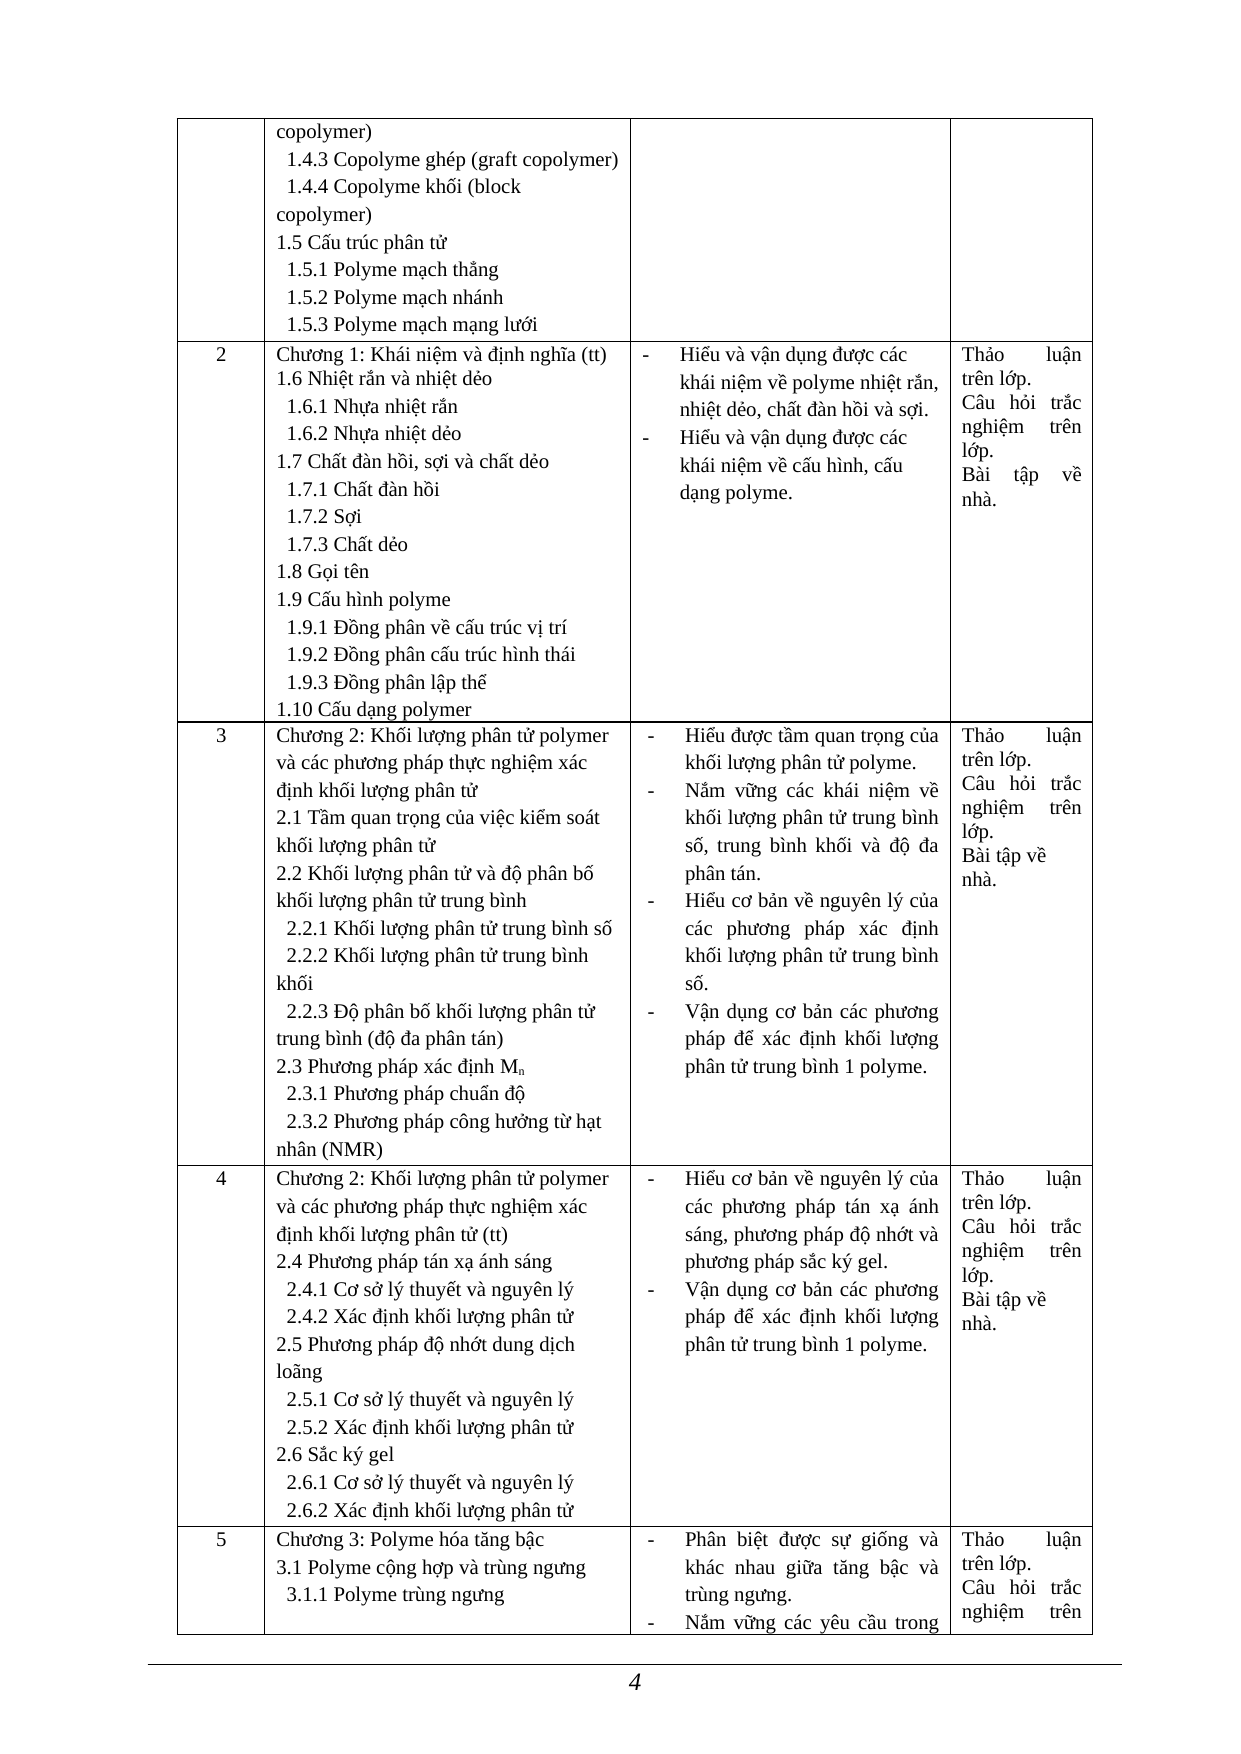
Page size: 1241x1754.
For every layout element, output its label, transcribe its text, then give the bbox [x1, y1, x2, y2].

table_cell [265, 1527, 630, 1634]
table_cell Hiểu và vận dụng được các khái niệm về polyme nhiệt rắn, nhiệt dẻo, chất đàn hồi và sợi. Hiểu và vận dụng được các khái niệm về cấu hình, cấu dạng polyme. [631, 342, 950, 721]
table_cell Chương 1: Khái niệm và định nghĩa (tt) 1.6 Nhiệt rắn và nhiệt dẻo 1.6.1 Nhựa nhiệt rắn 1.6.2 Nhựa nhiệt dẻo 1.7 Chất đàn hồi, sợi và chất dẻo 1.7.1 Chất đàn hồi 1.7.2 Sợi 1.7.3 Chất dẻo 1.8 Gọi tên 1.9 Cấu hình polyme 1.9.1 Đồng phân về cấu trúc vị trí 1.9.2 Đồng phân cấu trúc hình thái 1.9.3 Đồng phân lập thể 1.10 Cấu dạng polymer [265, 342, 630, 721]
table_cell 1 [178, 119, 264, 341]
table_cell Thảo luận trên lớp. Câu hỏi trắc nghiệm trên lớp. Bài tập về nhà. [951, 342, 1092, 721]
table_cell 2 [178, 342, 264, 721]
table_cell Hiểu cơ bản về nguyên lý của các phương pháp tán xạ ánh sáng, phương pháp độ nhớt và phương pháp sắc ký gel. Vận dụng cơ bản các phương pháp để xác định khối lượng phân tử trung bình 1 polyme. [631, 1166, 950, 1526]
table_cell Chương 2: Khối lượng phân tử polymer và các phương pháp thực nghiệm xác định khối lượng phân tử (tt) 2.4 Phương pháp tán xạ ánh sáng 2.4.1 Cơ sở lý thuyết và nguyên lý 2.4.2 Xác định khối lượng phân tử 2.5 Phương pháp độ nhớt dung dịch loãng 2.5.1 Cơ sở lý thuyết và nguyên lý 2.5.2 Xác định khối lượng phân tử 2.6 Sắc ký gel 2.6.1 Cơ sở lý thuyết và nguyên lý 2.6.2 Xác định khối lượng phân tử [265, 1166, 630, 1526]
table_cell Hiểu được tầm quan trọng của khối lượng phân tử polyme. Nắm vững các khái niệm về khối lượng phân tử trung bình số, trung bình khối và độ đa phân tán. Hiểu cơ bản về nguyên lý của các phương pháp xác định khối lượng phân tử trung bình số. Vận dụng cơ bản các phương pháp để xác định khối lượng phân tử trung bình 1 polyme. [631, 723, 950, 1165]
table_cell Chương 2: Khối lượng phân tử polymer và các phương pháp thực nghiệm xác định khối lượng phân tử 2.1 Tầm quan trọng của việc kiểm soát khối lượng phân tử 2.2 Khối lượng phân tử và độ phân bố khối lượng phân tử trung bình 2.2.1 Khối lượng phân tử trung bình số 2.2.2 Khối lượng phân tử trung bình khối 2.2.3 Độ phân bố khối lượng phân tử trung bình (độ đa phân tán) 2.3 Phương pháp xác định Mn 2.3.1 Phương pháp chuẩn độ 2.3.2 Phương pháp công hưởng từ hạt nhân (NMR) [265, 723, 630, 1165]
table_cell Thảo luận trên lớp. Câu hỏi trắc nghiệm trên lớp. Bài tập về nhà. [951, 723, 1092, 1165]
table_cell 3 [178, 723, 264, 1165]
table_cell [951, 119, 1092, 341]
table_cell 5 [178, 1527, 264, 1634]
table_cell Thảo luận trên lớp. Câu hỏi trắc nghiệm trên lớp. Bài tập về nhà. [951, 1166, 1092, 1526]
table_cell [631, 119, 950, 341]
table_cell 4 [178, 1166, 264, 1526]
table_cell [265, 119, 630, 341]
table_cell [951, 1527, 1092, 1634]
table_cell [631, 1527, 950, 1634]
